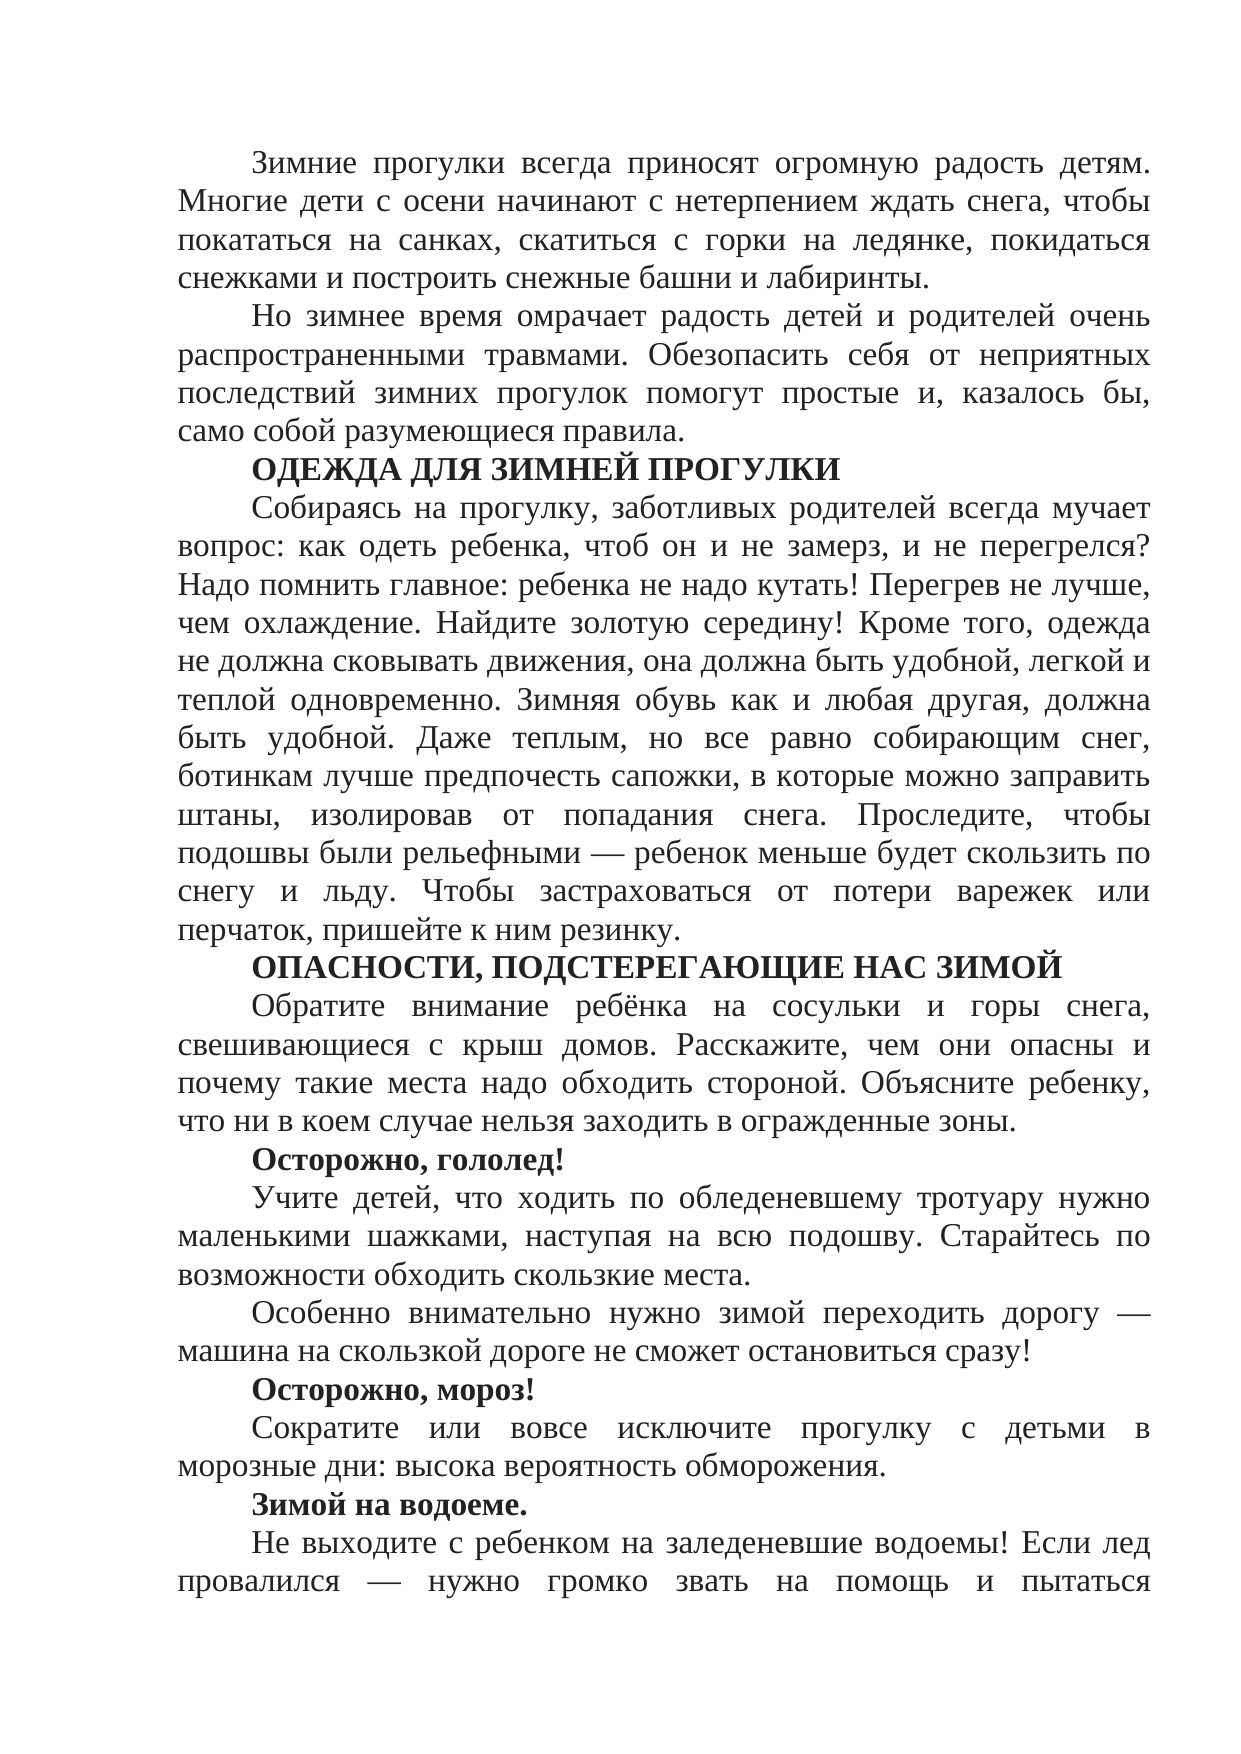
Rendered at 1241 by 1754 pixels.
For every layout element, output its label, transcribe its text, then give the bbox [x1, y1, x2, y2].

text Собираясь на прогулку, заботливых родителей всегда мучает вопрос: как одеть ребенка, чтоб он и не замерз, и не перегрелся? Надо помнить главное: ребенка не надо кутать! Перегрев не лучше, чем охлаждение. Найдите золотую середину! Кроме того, одежда не должна сковывать движения, она должна быть удобной, легкой и теплой одновременно. Зимняя обувь как и любая другая, должна быть удобной. Даже теплым, но все равно собирающим снег, ботинкам лучше предпочесть сапожки, в которые можно заправить штаны, изолировав от попадания снега. Проследите, чтобы подошвы были рельефными — ребенок меньше будет скользить по снегу и льду. Чтобы застраховаться от потери варежек или перчаток, пришейте к ним резинку. [177, 487, 1152, 947]
text Особенно внимательно нужно зимой переходить дорогу — машина на скользкой дороге не сможет остановиться сразу! [177, 1292, 1152, 1369]
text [177, 1522, 1152, 1599]
text Осторожно, мороз! [177, 1369, 1152, 1407]
text Но зимнее время омрачает радость детей и родителей очень распространенными травмами. Обезопасить себя от неприятных последствий зимних прогулок помогут простые и, казалось бы, само собой разумеющиеся правила. [177, 296, 1152, 449]
text Учите детей, что ходить по обледеневшему тротуару нужно маленькими шажками, наступая на всю подошву. Старайтесь по возможности обходить скользкие места. [177, 1177, 1152, 1292]
text Осторожно, гололед! [177, 1139, 1152, 1177]
text ОДЕЖДА ДЛЯ ЗИМНЕЙ ПРОГУЛКИ [177, 449, 1152, 487]
text Сократите или вовсе исключите прогулку с детьми в морозные дни: высока вероятность обморожения. [177, 1407, 1152, 1484]
text Зимой на водоеме. [177, 1484, 1152, 1522]
text Зимние прогулки всегда приносят огромную радость детям. Многие дети с осени начинают с нетерпением ждать снега, чтобы покататься на санках, скатиться с горки на ледянке, покидаться снежками и построить снежные башни и лабиринты. [177, 142, 1152, 296]
text ОПАСНОСТИ, ПОДСТЕРЕГАЮЩИЕ НАС ЗИМОЙ [177, 947, 1152, 986]
text Обратите внимание ребёнка на сосульки и горы снега, свешивающиеся с крыш домов. Расскажите, чем они опасны и почему такие места надо обходить стороной. Объясните ребенку, что ни в коем случае нельзя заходить в огражденные зоны. [177, 986, 1152, 1139]
